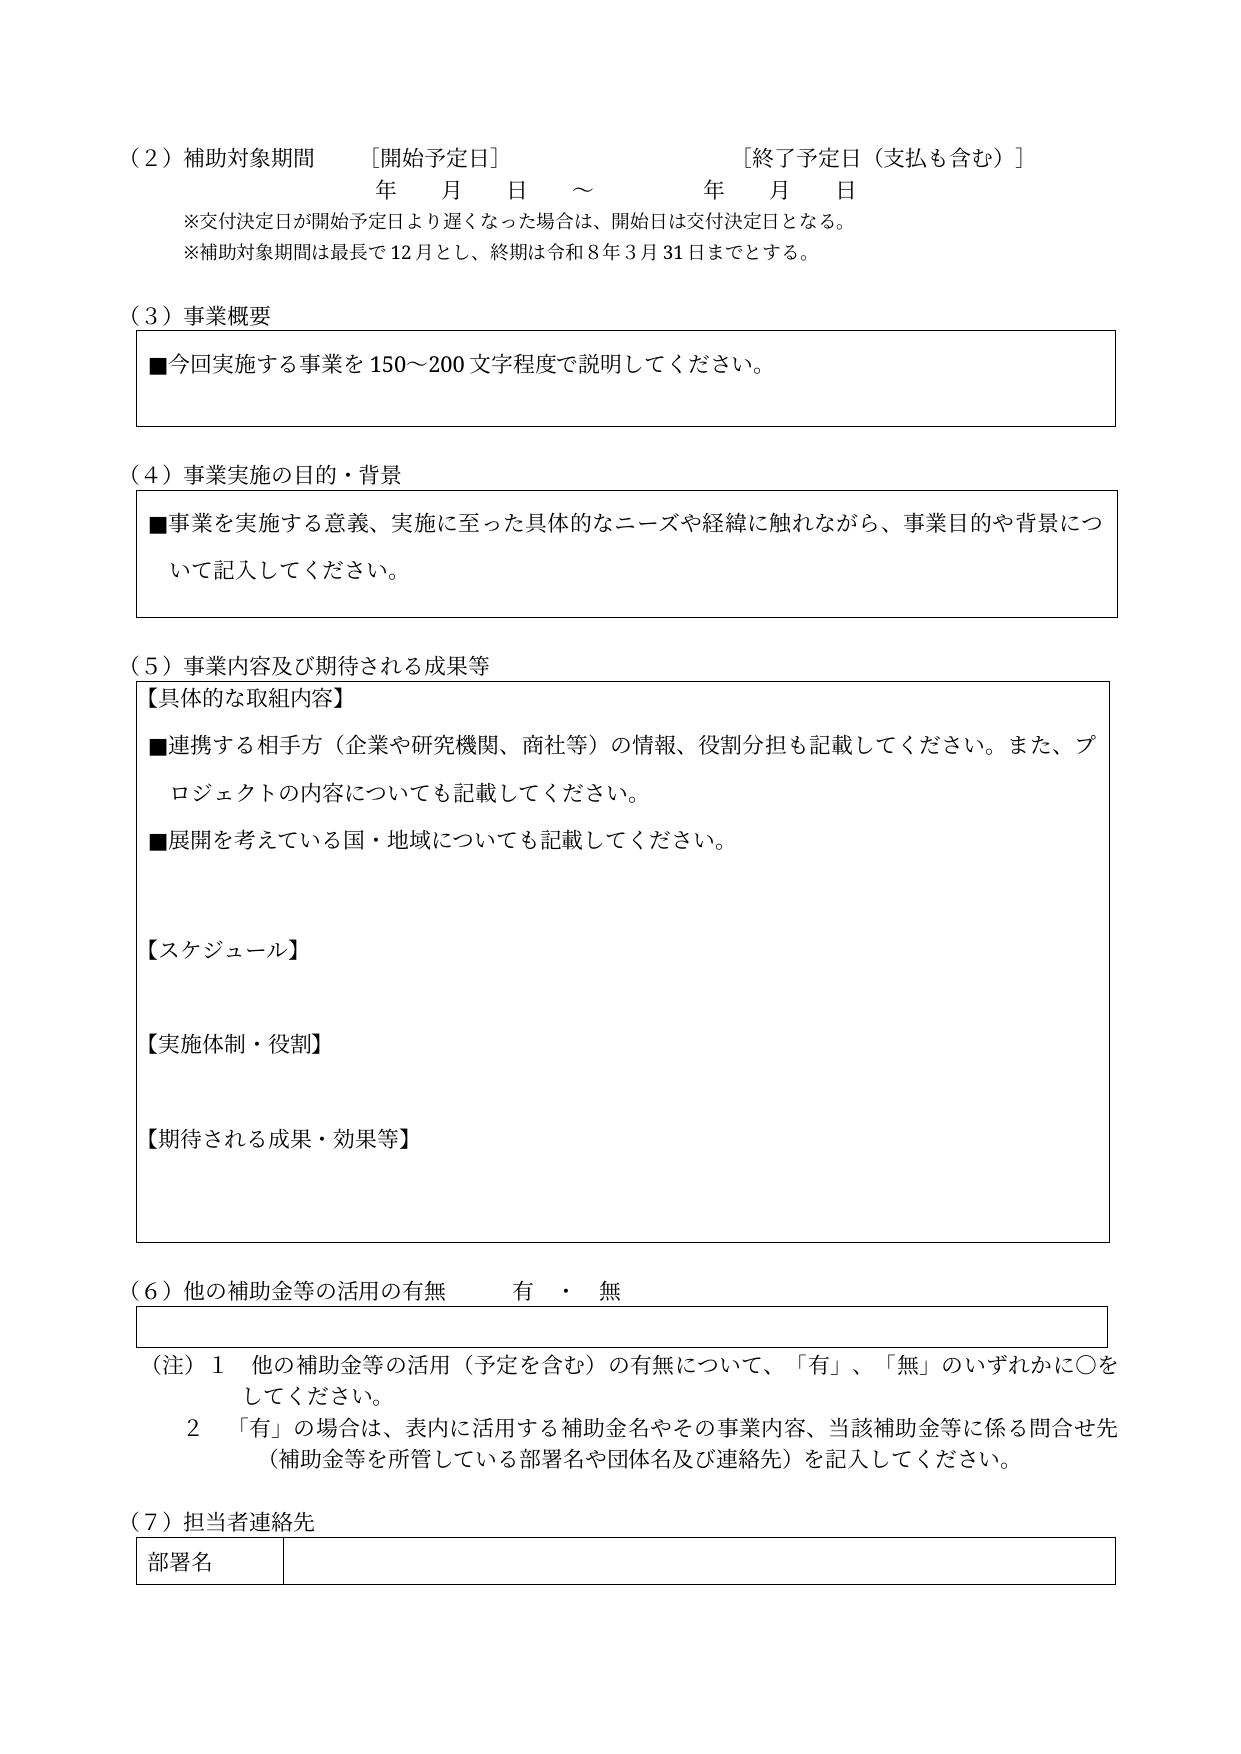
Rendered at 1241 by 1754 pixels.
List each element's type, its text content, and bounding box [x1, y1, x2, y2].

table_header 【具体的な取組内容】 ■連携する相手方（企業や研究機関、商社等）の情報、役割分担も記載してください。また、プロジェクトの内容についても記載してください。 ■展開を考えている国・地域についても記載してください。 【スケジュール】 【実施体制・役割】 【期待される成果・効果等】 [137, 682, 1109, 1242]
text ※補助対象期間は最長で12月とし、終期は令和８年３月31日までとする。 [184, 236, 1122, 267]
text 年 月 日 ～ 年 月 日 [288, 173, 1122, 204]
table_header ■今回実施する事業を150～200文字程度で説明してください。 [137, 331, 1115, 426]
table_header ■事業を実施する意義、実施に至った具体的なニーズや経緯に触れながら、事業目的や背景について記入してください。 [137, 491, 1117, 617]
text （７）担当者連絡先 [118, 1505, 1122, 1537]
text （６）他の補助金等の活用の有無 有 ・ 無 [118, 1274, 1122, 1306]
text （３）事業概要 [118, 299, 1122, 330]
table_header 部署名 [137, 1538, 283, 1584]
text （２）補助対象期間 ［開始予定日］ ［終了予定日（支払も含む）］ [118, 142, 1122, 173]
text ２ 「有」の場合は、表内に活用する補助金名やその事業内容、当該補助金等に係る問合せ先（補助金等を所管している部署名や団体名及び連絡先）を記入してください。 [182, 1411, 1122, 1474]
table_header [137, 1307, 1107, 1347]
text （４）事業実施の目的・背景 [118, 458, 1122, 490]
table_header [284, 1538, 1115, 1584]
text （５）事業内容及び期待される成果等 [118, 649, 1122, 681]
text ※交付決定日が開始予定日より遅くなった場合は、開始日は交付決定日となる。 [184, 204, 1122, 236]
text （注）１ 他の補助金等の活用（予定を含む）の有無について、「有」、「無」のいずれかに○をしてください。 [140, 1348, 1122, 1411]
